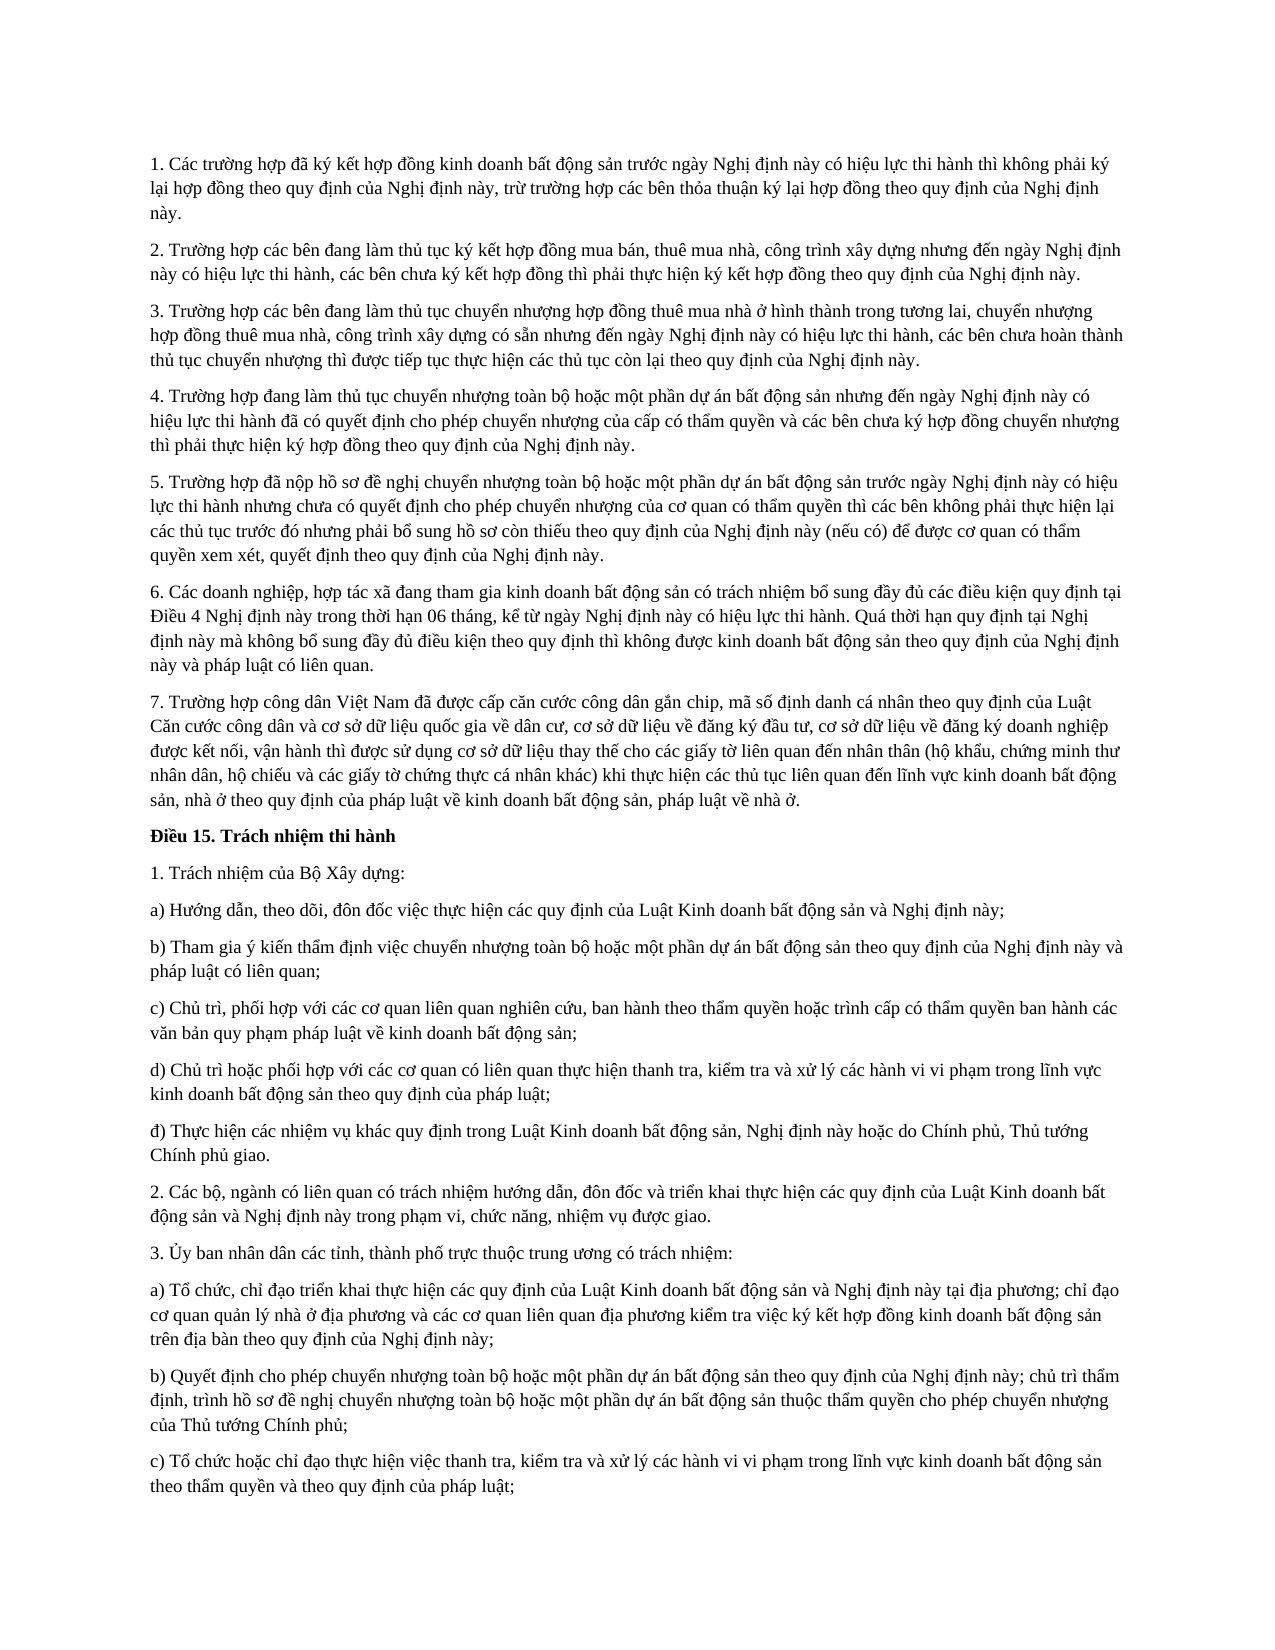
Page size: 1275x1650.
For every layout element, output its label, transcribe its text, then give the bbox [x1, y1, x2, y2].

text c) Tổ chức hoặc chỉ đạo thực hiện việc thanh tra, kiểm tra và xử lý các hành vi vi phạm trong lĩnh vực kinh doanh bất động sản theo thẩm quyền và theo quy định của pháp luật; [150, 1447, 1125, 1496]
text b) Tham gia ý kiến thẩm định việc chuyển nhượng toàn bộ hoặc một phần dự án bất động sản theo quy định của Nghị định này và pháp luật có liên quan; [150, 933, 1125, 982]
text 3. Trường hợp các bên đang làm thủ tục chuyển nhượng hợp đồng thuê mua nhà ở hình thành trong tương lai, chuyển nhượng hợp đồng thuê mua nhà, công trình xây dựng có sẵn nhưng đến ngày Nghị định này có hiệu lực thi hành, các bên chưa hoàn thành thủ tục chuyển nhượng thì được tiếp tục thực hiện các thủ tục còn lại theo quy định của Nghị định này. [150, 297, 1125, 370]
text a) Tổ chức, chỉ đạo triển khai thực hiện các quy định của Luật Kinh doanh bất động sản và Nghị định này tại địa phương; chỉ đạo cơ quan quản lý nhà ở địa phương và các cơ quan liên quan địa phương kiểm tra việc ký kết hợp đồng kinh doanh bất động sản trên địa bàn theo quy định của Nghị định này; [150, 1276, 1125, 1349]
text d) Chủ trì hoặc phối hợp với các cơ quan có liên quan thực hiện thanh tra, kiểm tra và xử lý các hành vi vi phạm trong lĩnh vực kinh doanh bất động sản theo quy định của pháp luật; [150, 1056, 1125, 1104]
text 3. Ủy ban nhân dân các tỉnh, thành phố trực thuộc trung ương có trách nhiệm: [150, 1239, 1125, 1264]
text 2. Các bộ, ngành có liên quan có trách nhiệm hướng dẫn, đôn đốc và triển khai thực hiện các quy định của Luật Kinh doanh bất động sản và Nghị định này trong phạm vi, chức năng, nhiệm vụ được giao. [150, 1178, 1125, 1227]
text 1. Trách nhiệm của Bộ Xây dựng: [150, 859, 1125, 884]
text Điều 15. Trách nhiệm thi hành [150, 822, 1125, 847]
text b) Quyết định cho phép chuyển nhượng toàn bộ hoặc một phần dự án bất động sản theo quy định của Nghị định này; chủ trì thẩm định, trình hồ sơ đề nghị chuyển nhượng toàn bộ hoặc một phần dự án bất động sản thuộc thẩm quyền cho phép chuyển nhượng của Thủ tướng Chính phủ; [150, 1362, 1125, 1435]
text c) Chủ trì, phối hợp với các cơ quan liên quan nghiên cứu, ban hành theo thẩm quyền hoặc trình cấp có thẩm quyền ban hành các văn bản quy phạm pháp luật về kinh doanh bất động sản; [150, 994, 1125, 1043]
text 2. Trường hợp các bên đang làm thủ tục ký kết hợp đồng mua bán, thuê mua nhà, công trình xây dựng nhưng đến ngày Nghị định này có hiệu lực thi hành, các bên chưa ký kết hợp đồng thì phải thực hiện ký kết hợp đồng theo quy định của Nghị định này. [150, 236, 1125, 284]
text 5. Trường hợp đã nộp hồ sơ đề nghị chuyển nhượng toàn bộ hoặc một phần dự án bất động sản trước ngày Nghị định này có hiệu lực thi hành nhưng chưa có quyết định cho phép chuyển nhượng của cơ quan có thẩm quyền thì các bên không phải thực hiện lại các thủ tục trước đó nhưng phải bổ sung hồ sơ còn thiếu theo quy định của Nghị định này (nếu có) để được cơ quan có thẩm quyền xem xét, quyết định theo quy định của Nghị định này. [150, 468, 1125, 566]
text 7. Trường hợp công dân Việt Nam đã được cấp căn cước công dân gắn chip, mã số định danh cá nhân theo quy định của Luật Căn cước công dân và cơ sở dữ liệu quốc gia về dân cư, cơ sở dữ liệu về đăng ký đầu tư, cơ sở dữ liệu về đăng ký doanh nghiệp được kết nối, vận hành thì được sử dụng cơ sở dữ liệu thay thế cho các giấy tờ liên quan đến nhân thân (hộ khẩu, chứng minh thư nhân dân, hộ chiếu và các giấy tờ chứng thực cá nhân khác) khi thực hiện các thủ tục liên quan đến lĩnh vực kinh doanh bất động sản, nhà ở theo quy định của pháp luật về kinh doanh bất động sản, pháp luật về nhà ở. [150, 688, 1125, 810]
text 1. Các trường hợp đã ký kết hợp đồng kinh doanh bất động sản trước ngày Nghị định này có hiệu lực thi hành thì không phải ký lại hợp đồng theo quy định của Nghị định này, trừ trường hợp các bên thỏa thuận ký lại hợp đồng theo quy định của Nghị định này. [150, 150, 1125, 223]
text 4. Trường hợp đang làm thủ tục chuyển nhượng toàn bộ hoặc một phần dự án bất động sản nhưng đến ngày Nghị định này có hiệu lực thi hành đã có quyết định cho phép chuyển nhượng của cấp có thẩm quyền và các bên chưa ký hợp đồng chuyển nhượng thì phải thực hiện ký hợp đồng theo quy định của Nghị định này. [150, 382, 1125, 456]
text đ) Thực hiện các nhiệm vụ khác quy định trong Luật Kinh doanh bất động sản, Nghị định này hoặc do Chính phủ, Thủ tướng Chính phủ giao. [150, 1117, 1125, 1166]
text a) Hướng dẫn, theo dõi, đôn đốc việc thực hiện các quy định của Luật Kinh doanh bất động sản và Nghị định này; [150, 896, 1125, 921]
text 6. Các doanh nghiệp, hợp tác xã đang tham gia kinh doanh bất động sản có trách nhiệm bổ sung đầy đủ các điều kiện quy định tại Điều 4 Nghị định này trong thời hạn 06 tháng, kể từ ngày Nghị định này có hiệu lực thi hành. Quá thời hạn quy định tại Nghị định này mà không bổ sung đầy đủ điều kiện theo quy định thì không được kinh doanh bất động sản theo quy định của Nghị định này và pháp luật có liên quan. [150, 578, 1125, 676]
